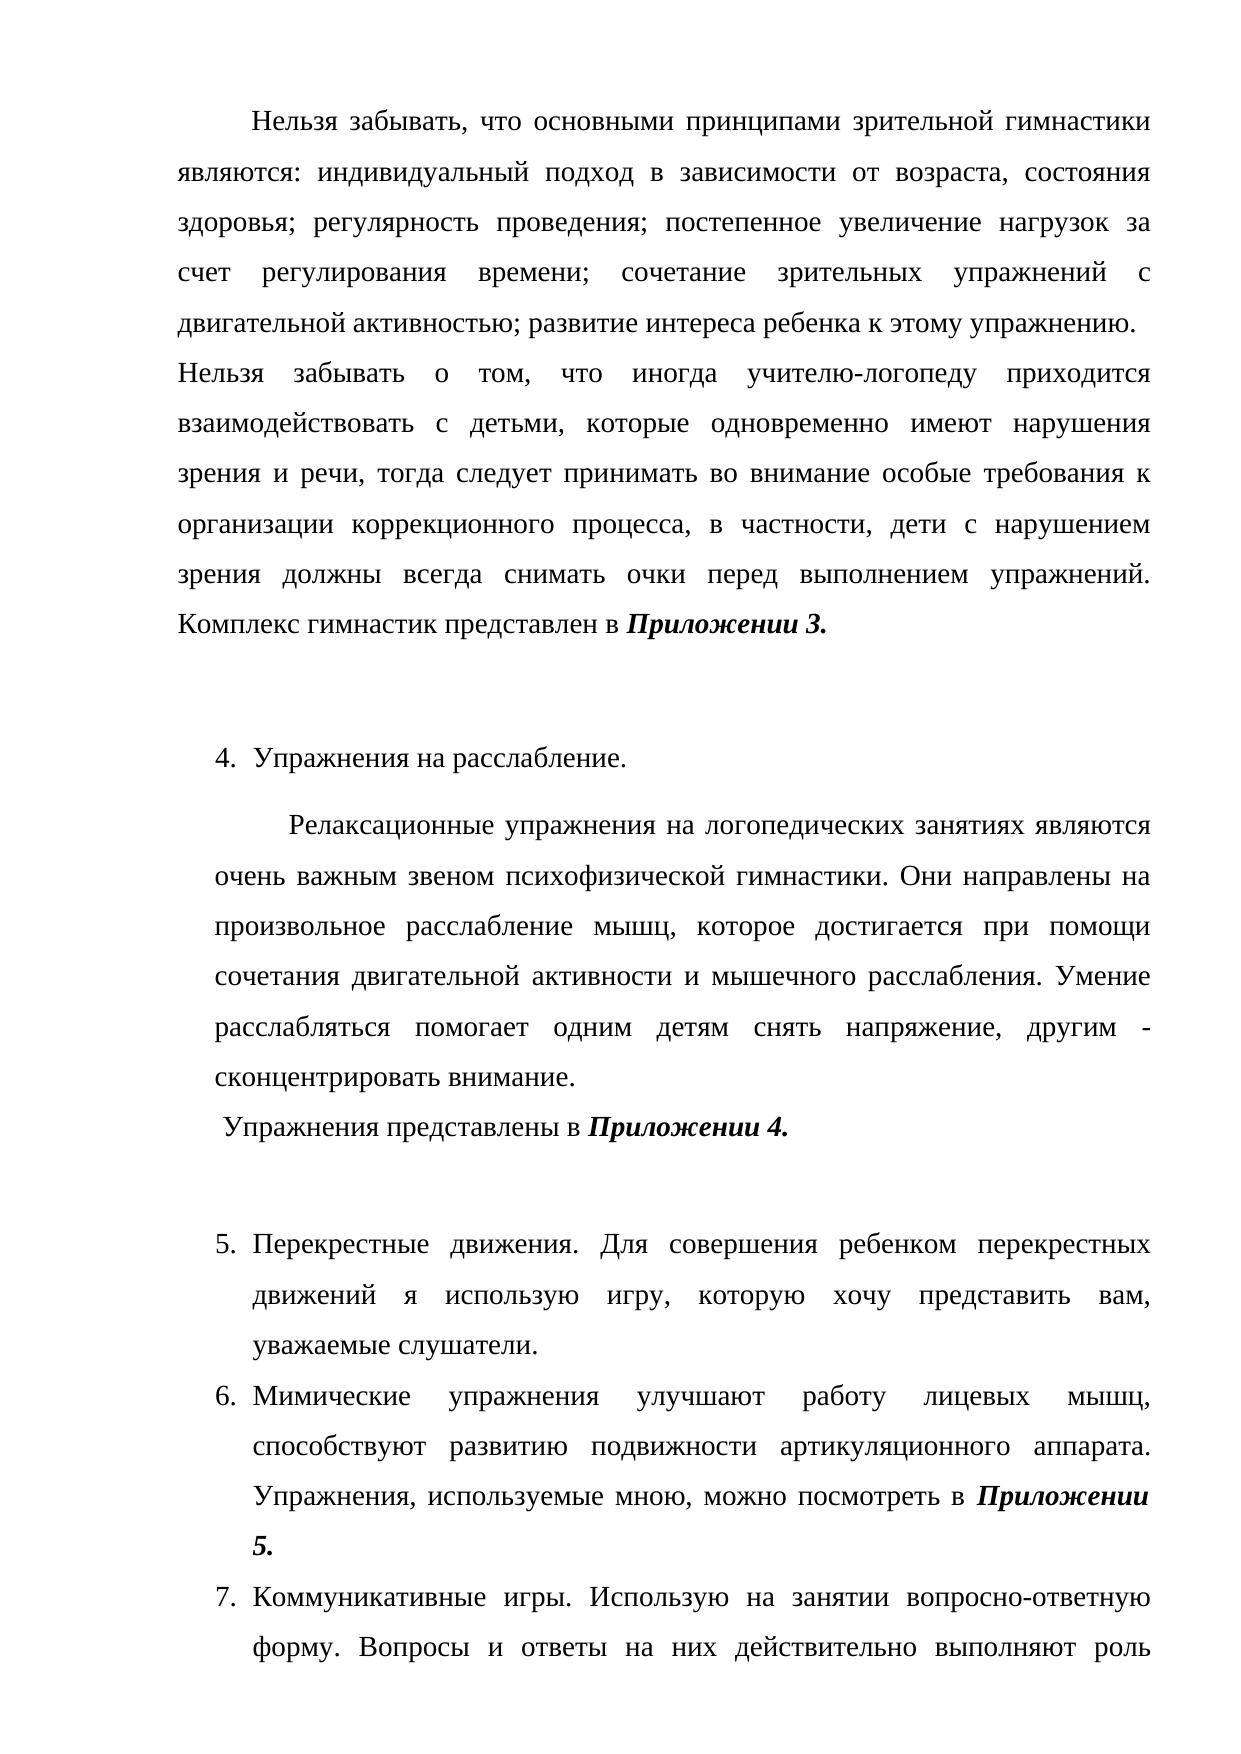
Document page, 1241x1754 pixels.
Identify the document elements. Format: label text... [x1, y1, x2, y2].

text Упражнения представлены в Приложении 4. [215, 1109, 1152, 1143]
text Нельзя забывать о том, что иногда учителю-логопеду приходится взаимодействовать с детьми, которые одновременно имеют нарушения зрения и речи, тогда следует принимать во внимание особые требования к организации коррекционного процесса, в частности, дети с нарушением зрения должны всегда снимать очки перед выполнением упражнений. Комплекс гимнастик представлен в Приложении 3. [177, 355, 1152, 640]
list Перекрестные движения. Для совершения ребенком перекрестных движений я использую игру, которую хочу представить вам, уважаемые слушатели. [215, 1227, 1152, 1361]
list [215, 1579, 1152, 1663]
list Мимические упражнения улучшают работу лицевых мышц, способствуют развитию подвижности артикуляционного аппарата. Упражнения, используемые мною, можно посмотреть в Приложении 5. [215, 1378, 1152, 1562]
list Упражнения на расслабление. [215, 741, 1152, 774]
text Релаксационные упражнения на логопедических занятиях являются очень важным звеном психофизической гимнастики. Они направлены на произвольное расслабление мышц, которое достигается при помощи сочетания двигательной активности и мышечного расслабления. Умение расслабляться помогает одним детям снять напряжение, другим -сконцентрировать внимание. [214, 807, 1152, 1093]
text Нельзя забывать, что основными принципами зрительной гимнастики являются: индивидуальный подход в зависимости от возраста, состояния здоровья; регулярность проведения; постепенное увеличение нагрузок за счет регулирования времени; сочетание зрительных упражнений с двигательной активностью; развитие интереса ребенка к этому упражнению. [177, 103, 1152, 338]
